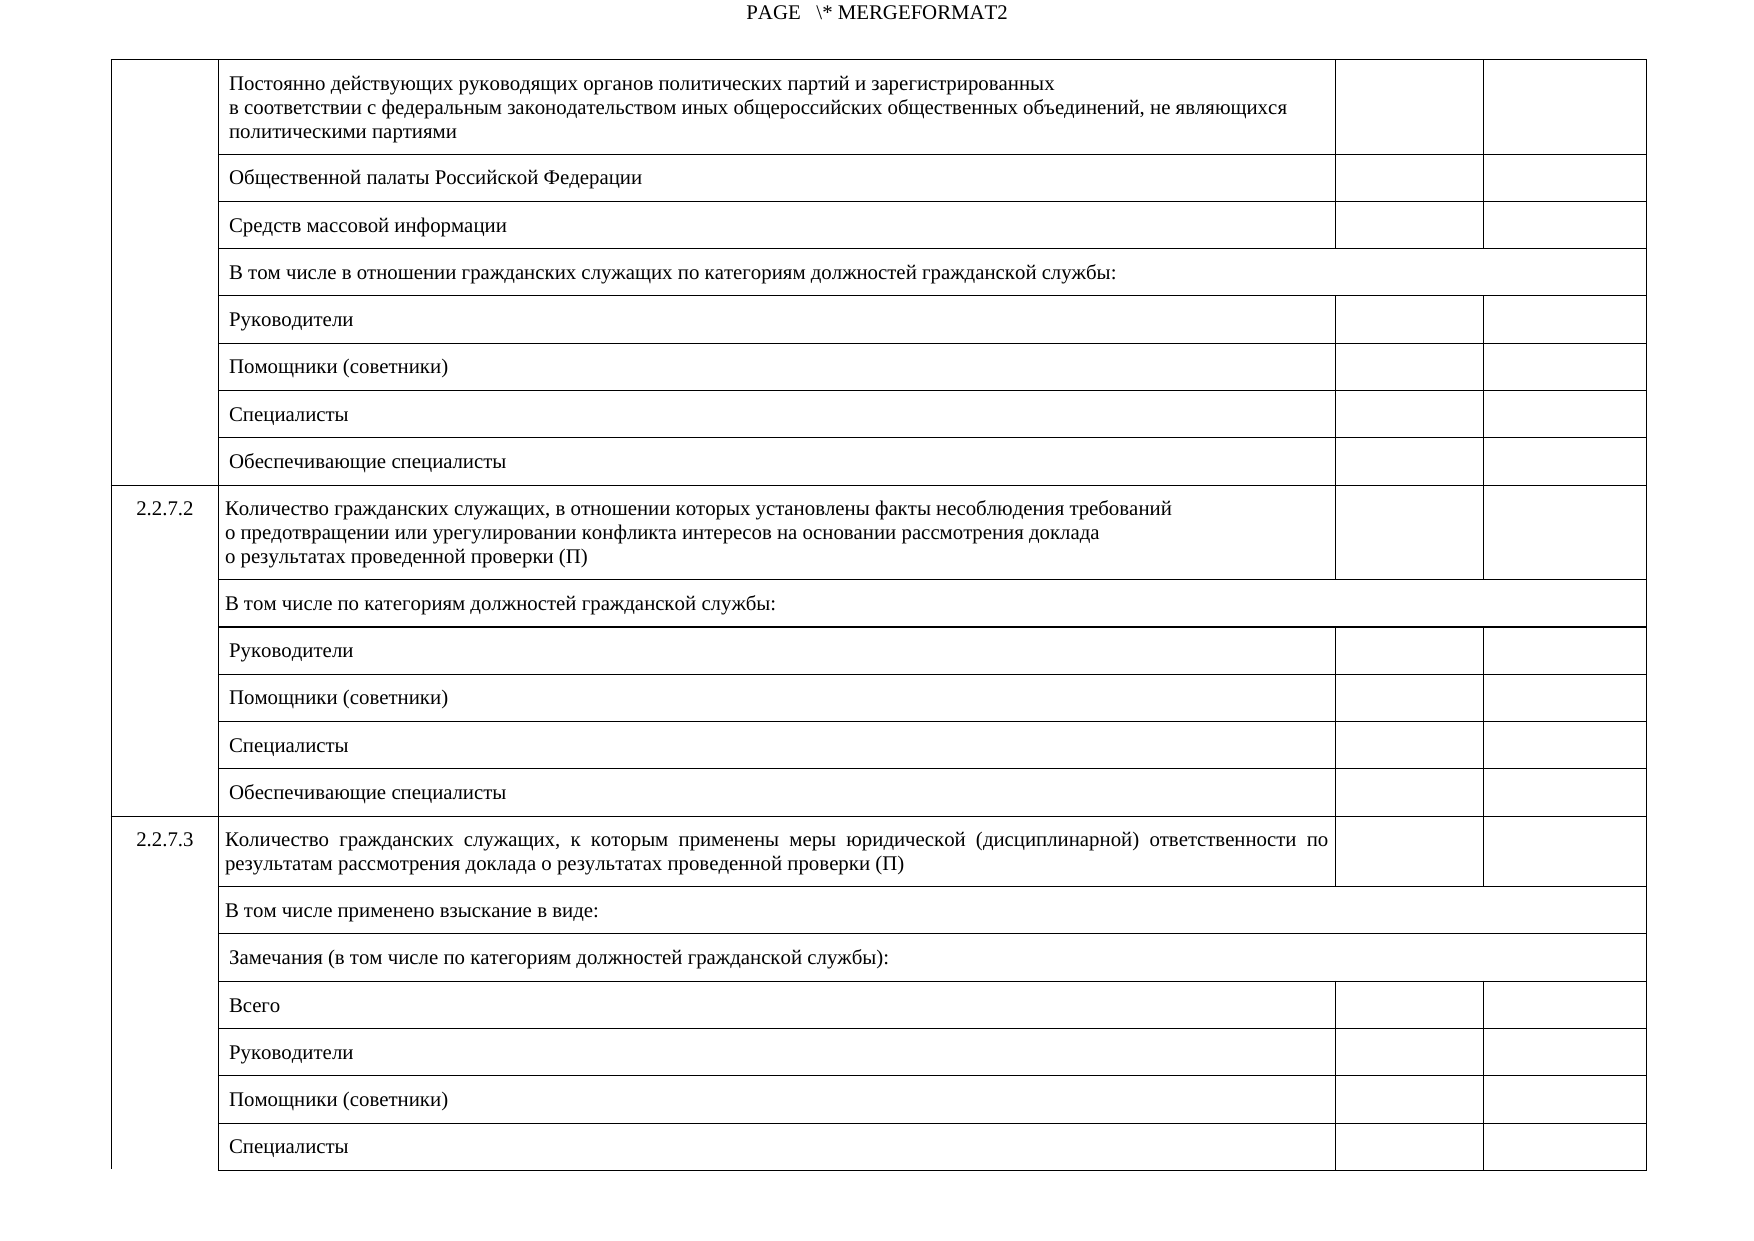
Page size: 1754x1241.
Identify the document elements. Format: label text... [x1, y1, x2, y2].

table_cell [1336, 722, 1483, 768]
table_cell [1484, 438, 1646, 484]
table_cell [1484, 769, 1646, 816]
table_cell [1336, 296, 1483, 343]
table_cell [1336, 391, 1483, 437]
table_cell [1484, 202, 1646, 248]
table_cell [1484, 722, 1646, 768]
table_cell [1484, 628, 1646, 674]
table_cell [1336, 628, 1483, 674]
table_cell [1484, 1029, 1646, 1075]
table_cell В том числе в отношении гражданских служащих по категориям должностей гражданской службы: [219, 249, 1646, 295]
table_cell Руководители [219, 628, 1335, 674]
table_cell [1336, 1124, 1483, 1170]
table_cell Количество гражданских служащих, в отношении которых установлены факты несоблюдения требований о предотвращении или урегулировании конфликта интересов на основании рассмотрения доклада о результатах проведенной проверки (П) [219, 486, 1335, 579]
table_cell Специалисты [219, 1124, 1335, 1170]
table_cell Руководители [219, 296, 1335, 343]
table_cell Количество гражданских служащих, к которым применены меры юридической (дисциплинарной) ответственности по результатам рассмотрения доклада о результатах проведенной проверки (П) [219, 817, 1335, 886]
table_cell [1484, 486, 1646, 579]
table_cell В том числе по категориям должностей гражданской службы: [219, 580, 1646, 626]
table_cell [1336, 675, 1483, 721]
table_cell [1336, 486, 1483, 579]
table_cell Всего [219, 982, 1335, 1028]
table_cell [1484, 982, 1646, 1028]
table_cell [1484, 817, 1646, 886]
table_cell Специалисты [219, 722, 1335, 768]
table_cell [112, 579, 218, 816]
table_cell [1336, 817, 1483, 886]
table_cell [1336, 155, 1483, 201]
table_cell [1484, 60, 1646, 153]
table_cell Специалисты [219, 391, 1335, 437]
table_cell [1336, 202, 1483, 248]
table_cell Обеспечивающие специалисты [219, 769, 1335, 816]
table_cell Постоянно действующих руководящих органов политических партий и зарегистрированных в соответствии с федеральным законодательством иных общероссийских общественных объединений, не являющихся политическими партиями [219, 60, 1335, 153]
table_cell [1336, 438, 1483, 484]
table_cell [1484, 1076, 1646, 1122]
table_cell [1336, 769, 1483, 816]
table_cell [1484, 675, 1646, 721]
table_cell Общественной палаты Российской Федерации [219, 155, 1335, 201]
table_cell [1484, 391, 1646, 437]
table_cell [1336, 982, 1483, 1028]
table_cell Помощники (советники) [219, 675, 1335, 721]
table_cell Обеспечивающие специалисты [219, 438, 1335, 484]
table_cell [1484, 155, 1646, 201]
table_cell [1336, 1029, 1483, 1075]
table_cell [1336, 1076, 1483, 1122]
table_cell 2.2.7.2 [112, 486, 218, 579]
table_cell В том числе применено взыскание в виде: [219, 887, 1646, 933]
table_cell Помощники (советники) [219, 1076, 1335, 1122]
table_cell [1484, 1124, 1646, 1170]
table_cell [1336, 60, 1483, 153]
table_cell 2.2.7.3 [111, 817, 218, 1170]
table_cell [1336, 344, 1483, 390]
table_cell Руководители [219, 1029, 1335, 1075]
table_cell Средств массовой информации [219, 202, 1335, 248]
table_cell Помощники (советники) [219, 344, 1335, 390]
table_cell [1484, 344, 1646, 390]
table_cell [1484, 296, 1646, 343]
table_cell Замечания (в том числе по категориям должностей гражданской службы): [219, 934, 1646, 981]
